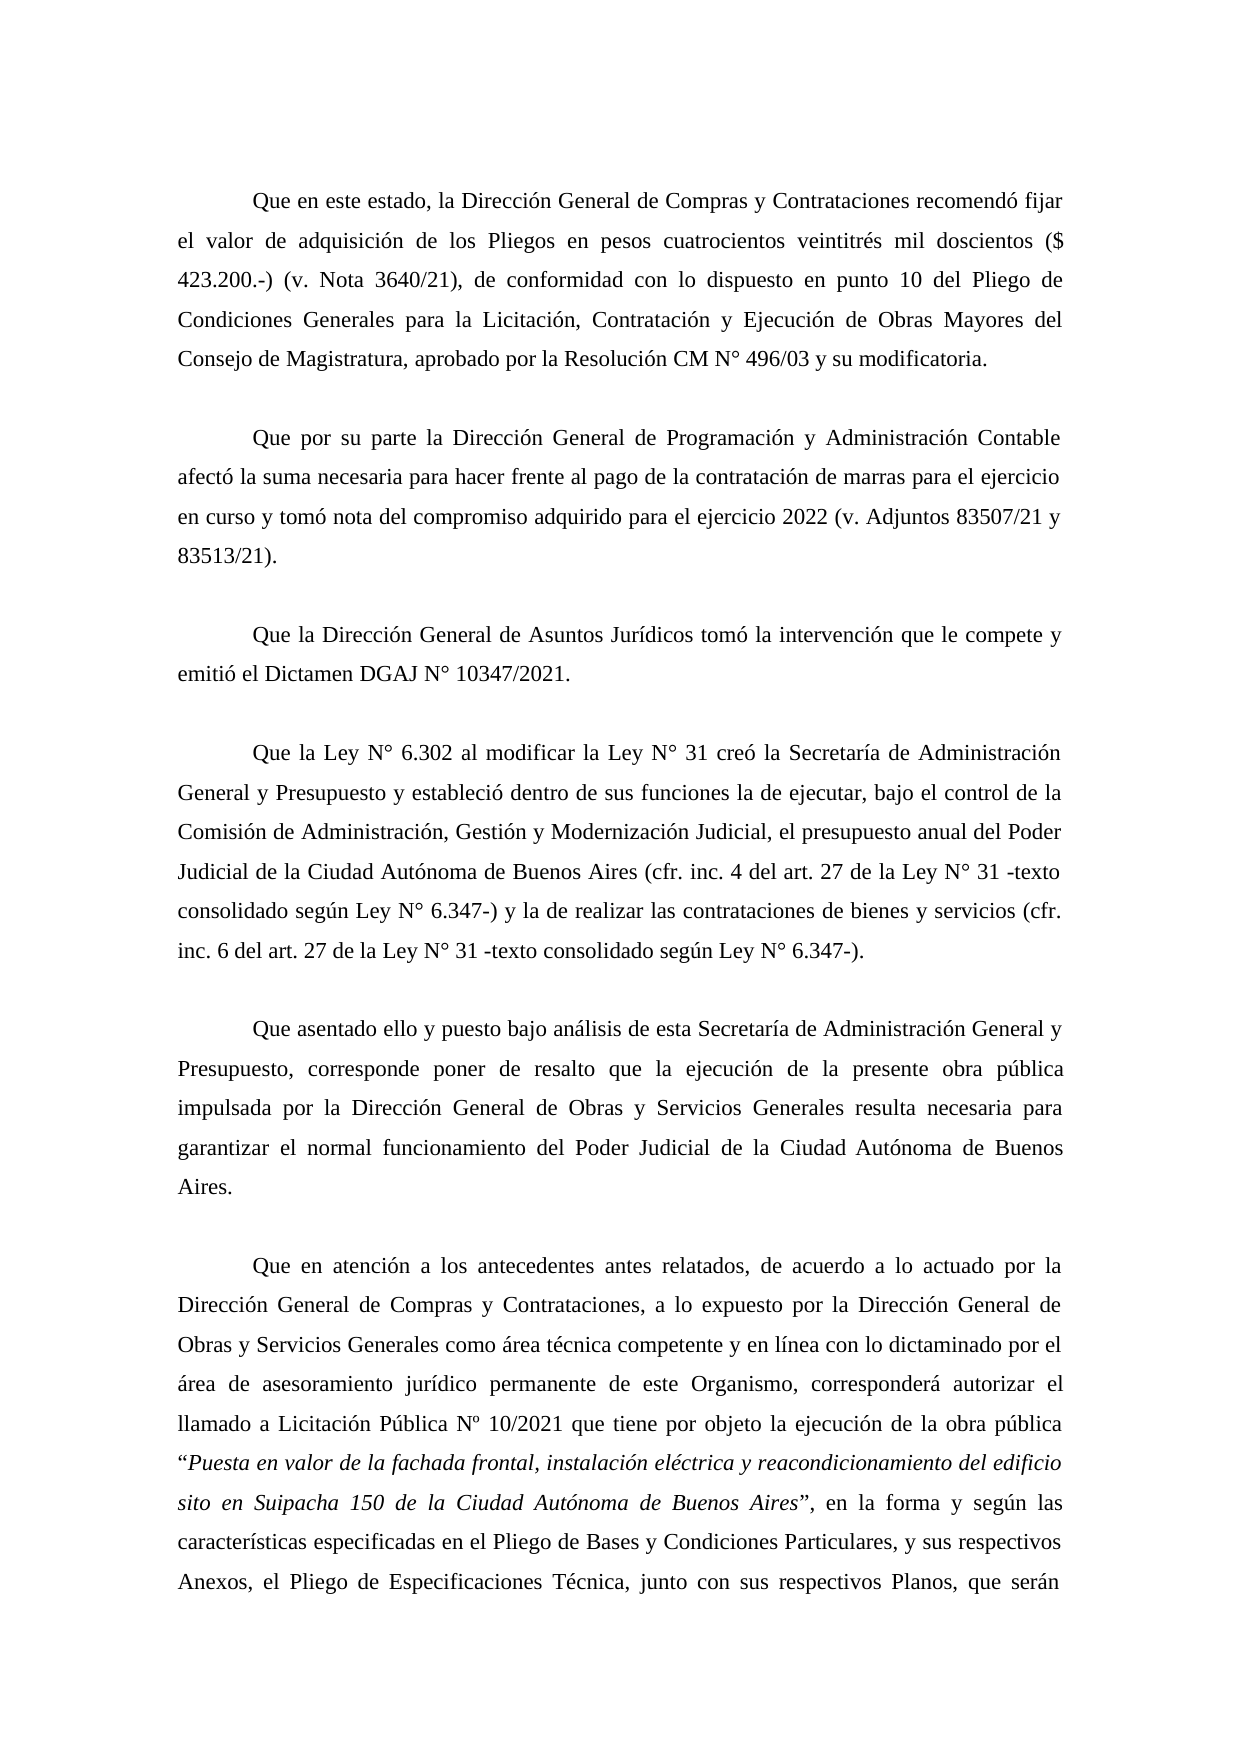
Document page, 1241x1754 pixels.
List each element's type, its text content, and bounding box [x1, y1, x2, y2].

text Que la Dirección General de Asuntos Jurídicos tomó la intervención que le compete y emitió el Dictamen DGAJ N° 10347/2021. [177, 621, 1064, 687]
text Que la Ley N° 6.302 al modificar la Ley N° 31 creó la Secretaría de Administración General y Presupuesto y estableció dentro de sus funciones la de ejecutar, bajo el control de la Comisión de Administración, Gestión y Modernización Judicial, el presupuesto anual del Poder Judicial de la Ciudad Autónoma de Buenos Aires (cfr. inc. 4 del art. 27 de la Ley N° 31 -texto consolidado según Ley N° 6.347-) y la de realizar las contrataciones de bienes y servicios (cfr. inc. 6 del art. 27 de la Ley N° 31 -texto consolidado según Ley N° 6.347-). [177, 739, 1063, 963]
text Que asentado ello y puesto bajo análisis de esta Secretaría de Administración General y Presupuesto, corresponde poner de resalto que la ejecución de la presente obra pública impulsada por la Dirección General de Obras y Servicios Generales resulta necesaria para garantizar el normal funcionamiento del Poder Judicial de la Ciudad Autónoma de Buenos Aires. [177, 1015, 1064, 1199]
text Que en este estado, la Dirección General de Compras y Contrataciones recomendó fijar el valor de adquisición de los Pliegos en pesos cuatrocientos veintitrés mil doscientos ($ 423.200.-) (v. Nota 3640/21), de conformidad con lo dispuesto en punto 10 del Pliego de Condiciones Generales para la Licitación, Contratación y Ejecución de Obras Mayores del Consejo de Magistratura, aprobado por la Resolución CM N° 496/03 y su modificatoria. [177, 187, 1064, 371]
text Que por su parte la Dirección General de Programación y Administración Contable afectó la suma necesaria para hacer frente al pago de la contratación de marras para el ejercicio en curso y tomó nota del compromiso adquirido para el ejercicio 2022 (v. Adjuntos 83507/21 y 83513/21). [177, 424, 1062, 569]
text Que en atención a los antecedentes antes relatados, de acuerdo a lo actuado por la Dirección General de Compras y Contrataciones, a lo expuesto por la Dirección General de Obras y Servicios Generales como área técnica competente y en línea con lo dictaminado por el área de asesoramiento jurídico permanente de este Organismo, corresponderá autorizar el llamado a Licitación Pública Nº 10/2021 que tiene por objeto la ejecución de la obra pública “Puesta en valor de la fachada frontal, instalación eléctrica y reacondicionamiento del edificio sito en Suipacha 150 de la Ciudad Autónoma de Buenos Aires”, en la forma y según las características especificadas en el Pliego de Bases y Condiciones Particulares, y sus respectivos Anexos, el Pliego de Especificaciones Técnica, junto con sus respectivos Planos, que serán [177, 1252, 1064, 1594]
